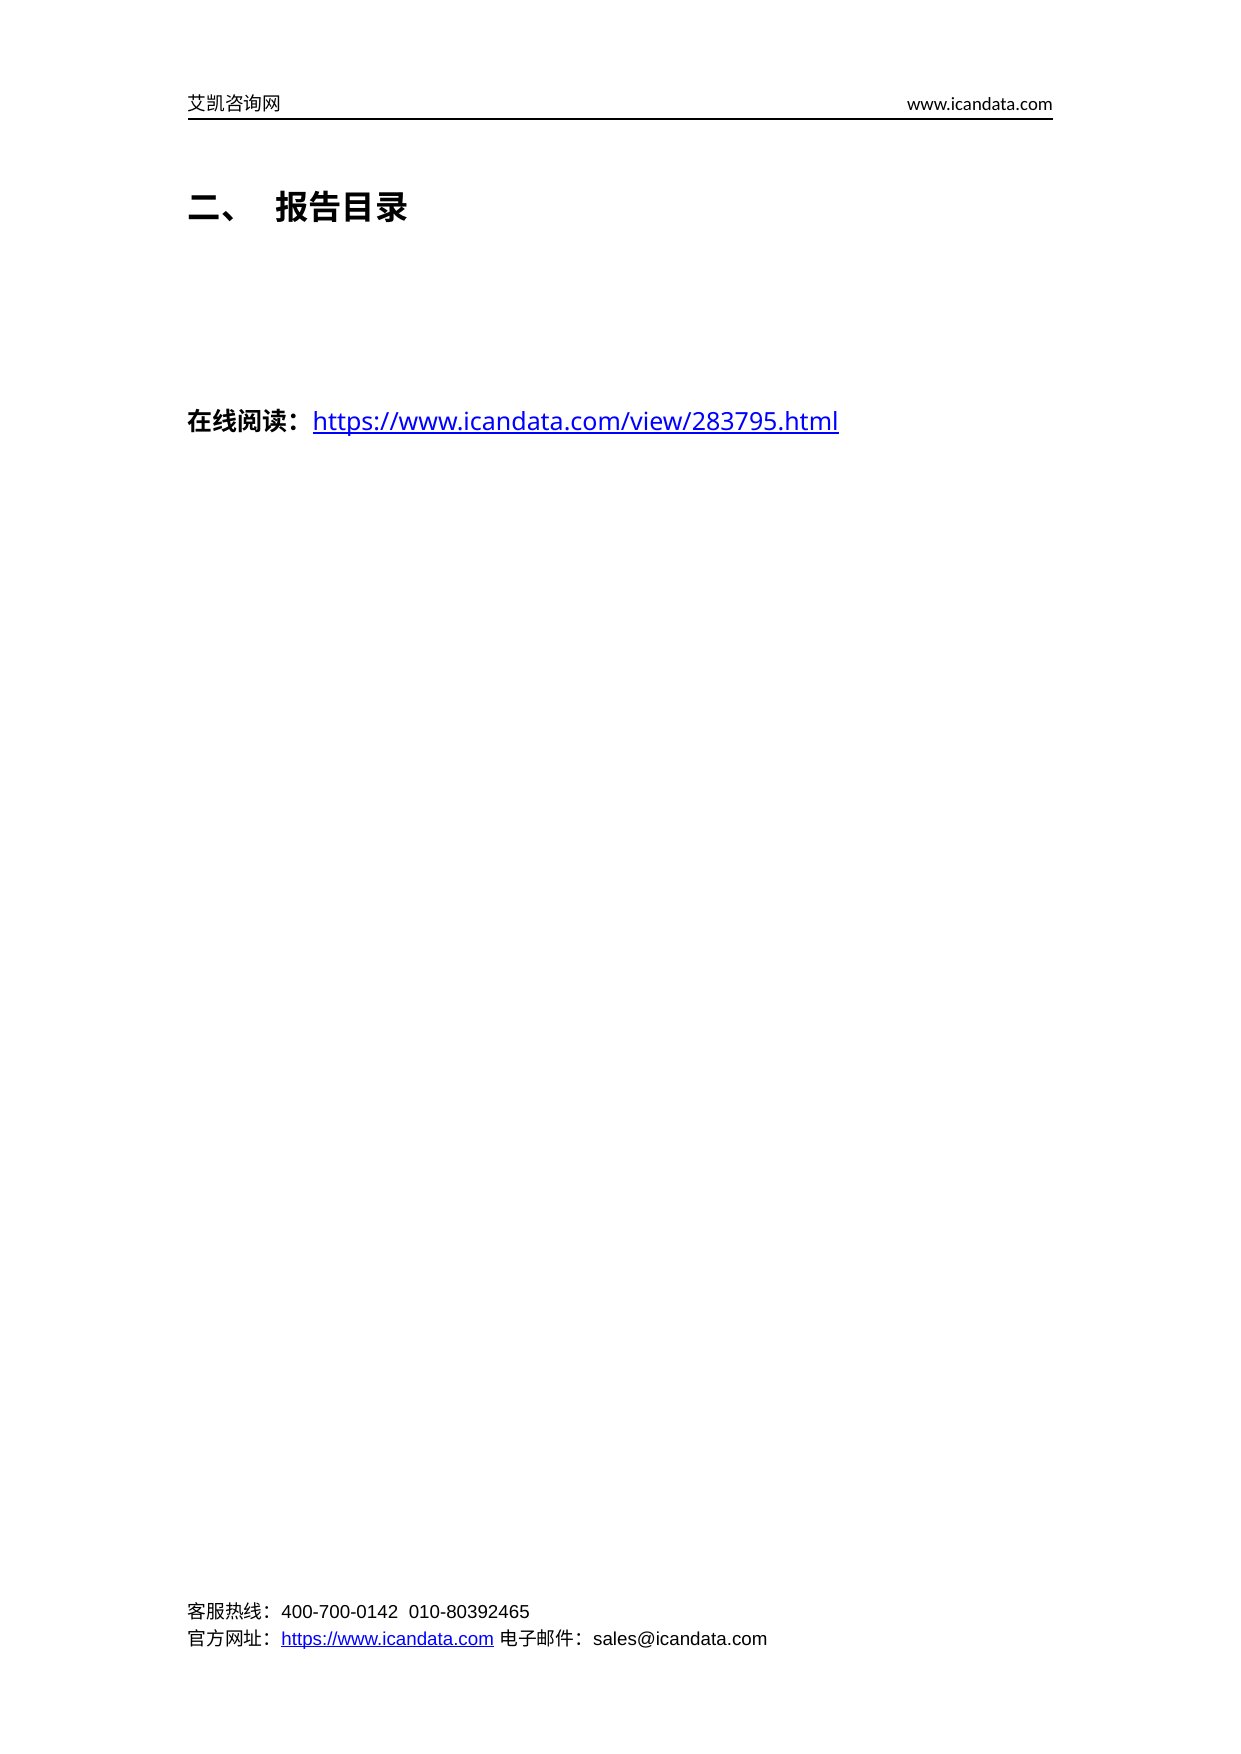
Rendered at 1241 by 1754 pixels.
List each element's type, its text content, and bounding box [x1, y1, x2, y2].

subtitle 报告目录 [187, 172, 1053, 237]
text 在线阅读：https://www.icandata.com/view/283795.html [187, 387, 1053, 452]
